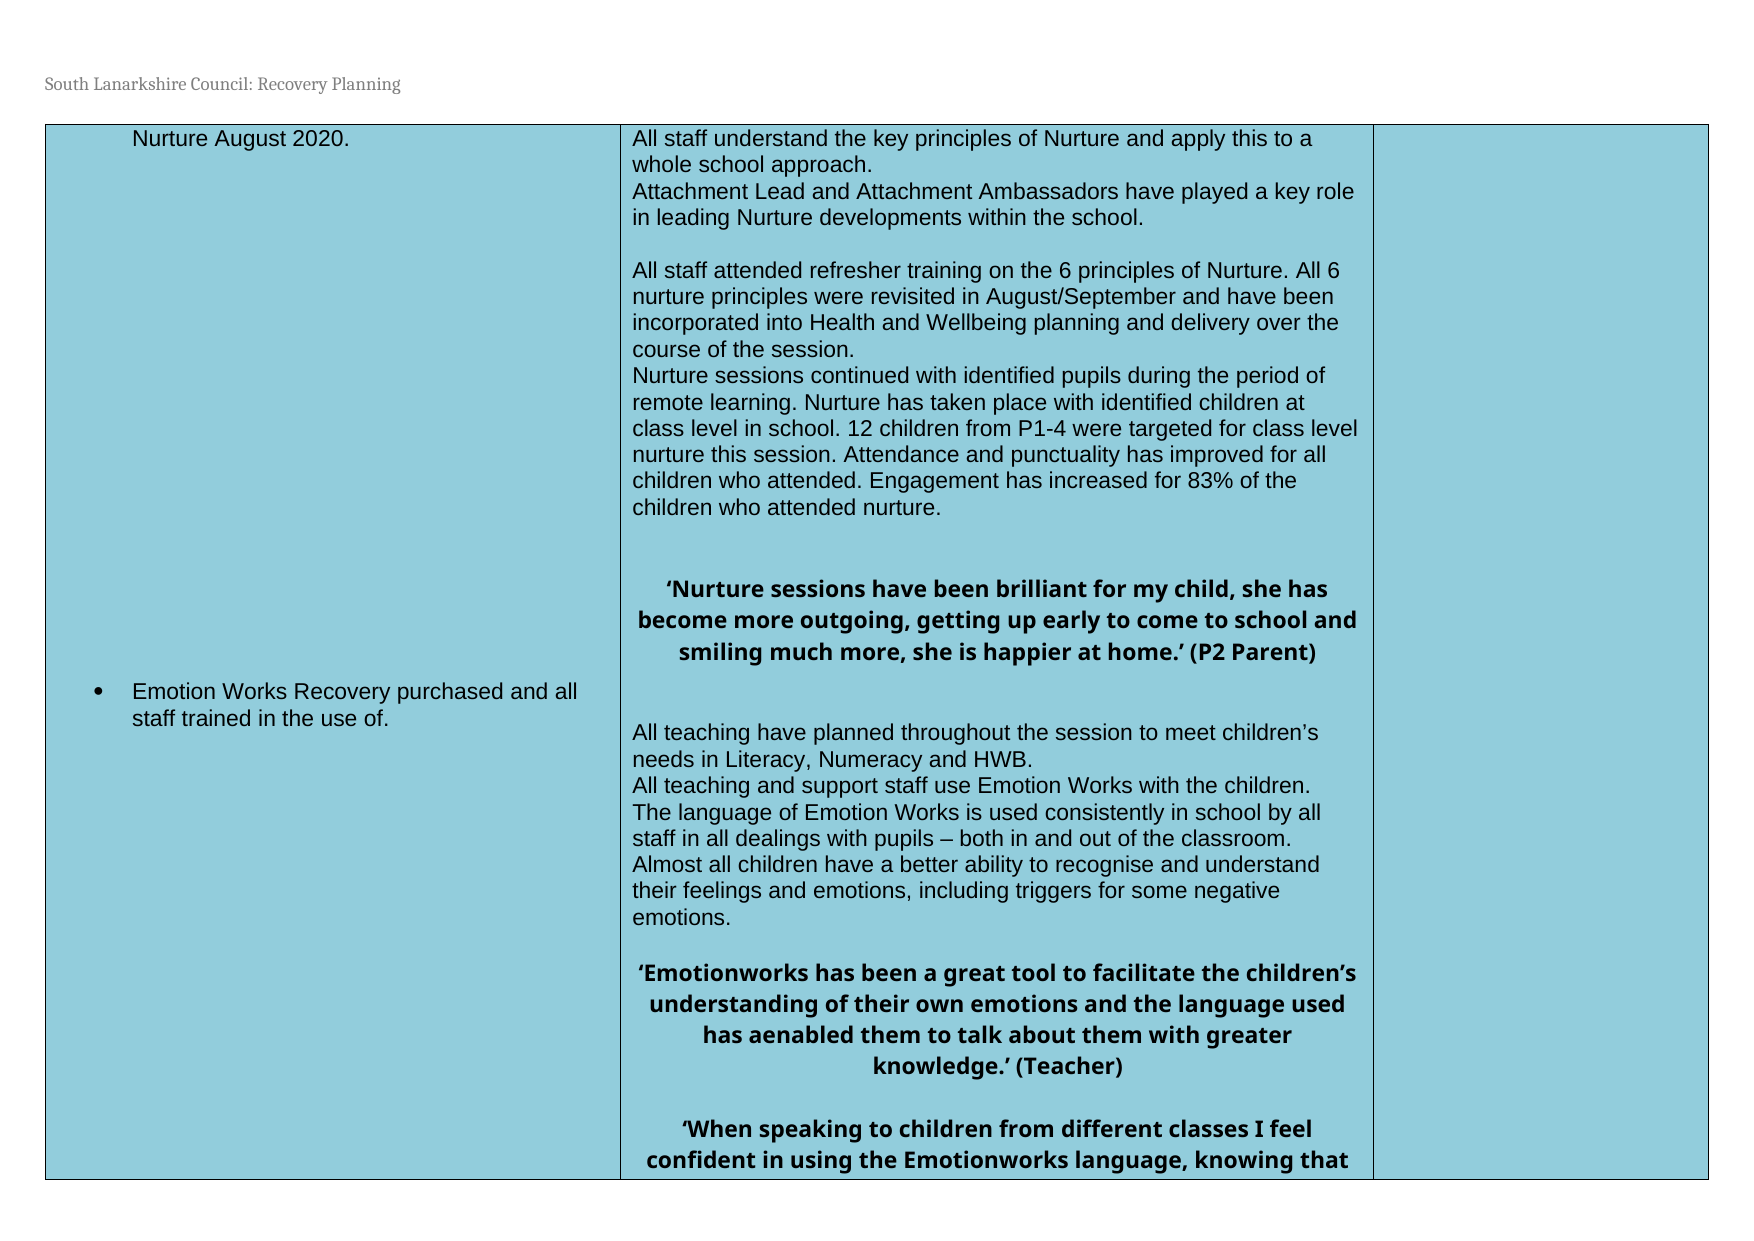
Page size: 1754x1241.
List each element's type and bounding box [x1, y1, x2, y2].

table_cell [1374, 125, 1708, 1179]
table_cell [621, 125, 1373, 1179]
table_cell [46, 125, 620, 1179]
